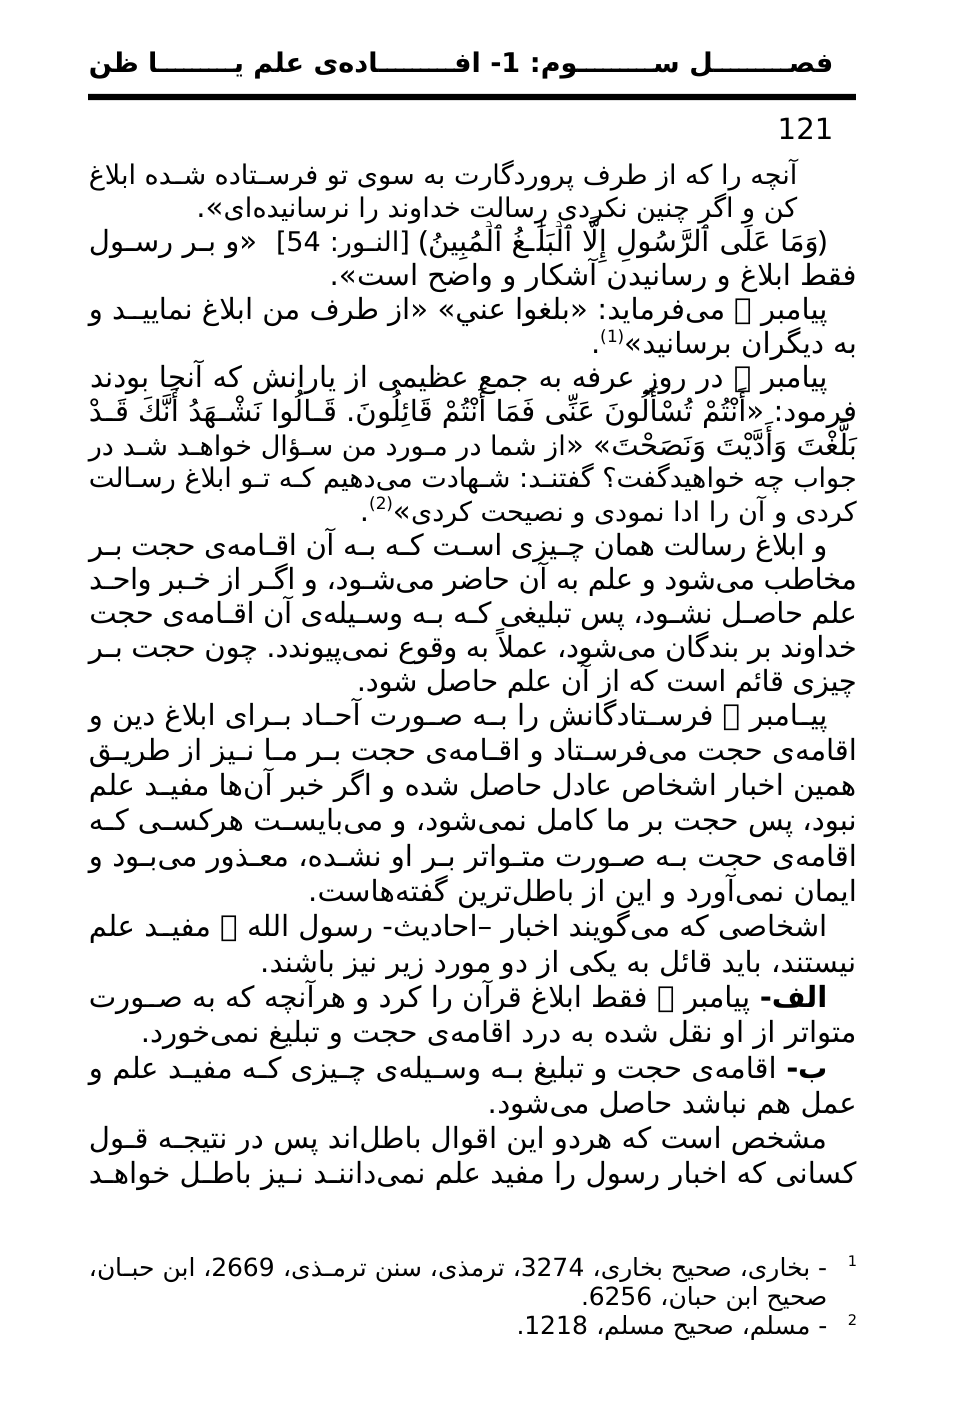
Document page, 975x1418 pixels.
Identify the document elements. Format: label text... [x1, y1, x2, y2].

text و ابلاغ رسالت همان چیزی است که به آن اقامه‌ی حجت بر مخاطب می‌شود و علم به آن حاضر می‌شود، و اگر از خبر واحد علم حاصل نشود، پس تبلیغی که به وسیله‌ی آن اقامه‌ی حجت خداوند بر بندگان می‌شود، عملاً به وقوع نمی‌پیوندد. چون حجت بر چیزی قائم است که از آن علم حاصل شود. [89, 528, 857, 698]
text ﴿وَمَا عَلَى ٱلرَّسُولِ إِلَّا ٱلۡبَلَٰغُ ٱلۡمُبِينُ﴾ [النور: 54] «و بر رسول فقط ابلاغ و رسانیدن آشکار و واضح است». [89, 225, 857, 293]
text الف- پیامبر فقط ابلاغ قرآن را کرد و هرآنچه که به صورت متواتر از او نقل شده به درد اقامه‌ی حجت و تبلیغ نمی‌خورد. [89, 980, 857, 1049]
text پیامبر فرستادگانش را به صورت آحاد برای ابلاغ دین و اقامه‌ی حجت می‌فرستاد و اقامه‌ی حجت بر ما نیز از طریق همین اخبار اشخاص عادل حاصل شده و اگر خبر آن‌ها مفید علم نبود، پس حجت بر ما کامل نمی‌شود، و می‌بایست هرکسی که اقامه‌ی حجت به صورت متواتر بر او نشده، معذور می‌بود و ایمان نمی‌آورد و این از باطل‌ترین گفته‌هاست. [89, 698, 857, 908]
text پیامبر می‌فرماید: «بلغوا عني» «از طرف من ابلاغ نمایید و به دیگران برسانید»(). [89, 293, 857, 361]
text مشخص است که هردو این اقوال باطل‌اند پس در نتیجه قول کسانی که اخبار رسول را مفید علم نمی‌دانند نیز باطل خواهد بود(). [89, 1122, 857, 1191]
text اشخاصی که می‌گویند اخبار –احادیث- رسول الله مفید علم نیستند، باید قائل به یکی از دو مورد زیر نیز باشند. [89, 910, 857, 979]
text ب- اقامه‌ی حجت و تبلیغ به وسیله‌ی چیزی که مفید علم و عمل هم نباشد حاصل می‌شود. [89, 1051, 857, 1120]
text پیامبر در روز عرفه به جمع عظیمی از یارانش که آنجا بودند فرمود: «أَنْتُمْ تُسْأَلُونَ عَنِّى فَمَا أَنْتُمْ قَائِلُونَ. قَالُوا نَشْهَدُ أَنَّكَ قَدْ بَلَّغْتَ وَأَدَّيْتَ وَنَصَحْتَ» «از شما در مورد من سؤال خواهد شد در جواب چه خواهیدگفت؟ گفتند: شهادت می‌دهیم که تو ابلاغ رسالت کردی و آن را ادا نمودی و نصیحت کردی»(). [89, 361, 857, 528]
